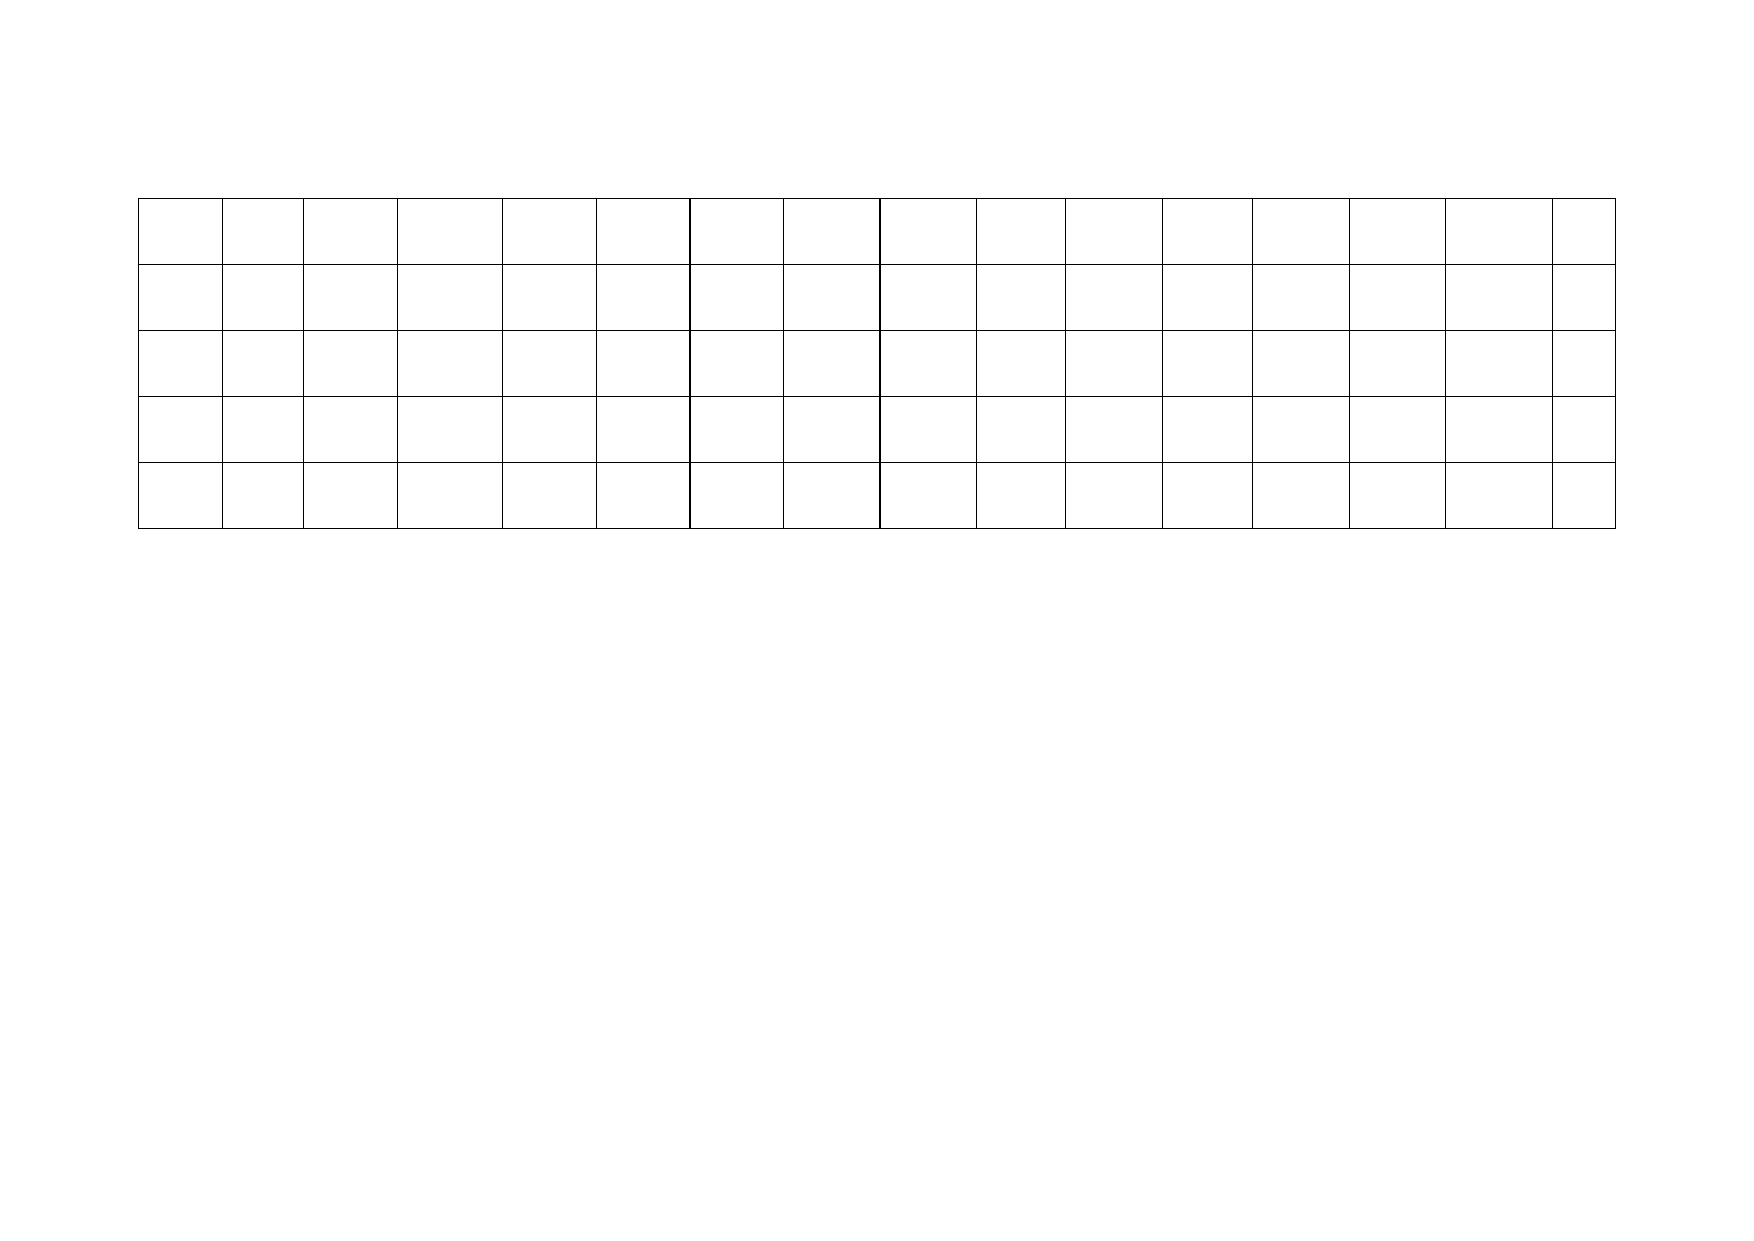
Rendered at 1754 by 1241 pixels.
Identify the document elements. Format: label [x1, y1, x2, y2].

table_cell [503, 397, 596, 462]
table_cell [881, 331, 976, 396]
table_cell [223, 397, 303, 462]
table_cell [1553, 199, 1615, 264]
table_cell [1066, 331, 1162, 396]
table_cell [503, 265, 596, 330]
table_cell [1553, 397, 1615, 462]
table_cell [881, 199, 976, 264]
table_cell [1446, 265, 1552, 330]
table_cell [1066, 463, 1162, 528]
table_cell [398, 199, 502, 264]
table_cell [304, 331, 397, 396]
table_cell [1066, 397, 1162, 462]
table_cell [784, 331, 879, 396]
table_cell [784, 463, 879, 528]
table_cell [223, 199, 303, 264]
table_cell [1253, 331, 1349, 396]
table_cell [1350, 463, 1445, 528]
table_cell [139, 463, 222, 528]
table_cell [1163, 199, 1252, 264]
table_cell [223, 265, 303, 330]
table_cell [597, 463, 689, 528]
table_cell [1553, 331, 1615, 396]
table_cell [304, 463, 397, 528]
table_cell [1253, 463, 1349, 528]
table_cell [1253, 199, 1349, 264]
table_cell [881, 265, 976, 330]
table_cell [691, 199, 783, 264]
table_cell [977, 265, 1065, 330]
table_cell [597, 265, 689, 330]
table_cell [1350, 199, 1445, 264]
table_cell [881, 463, 976, 528]
table_cell [223, 331, 303, 396]
table_cell [1553, 463, 1615, 528]
table_cell [139, 397, 222, 462]
table_cell [1350, 397, 1445, 462]
table_cell [1350, 331, 1445, 396]
table_cell [597, 331, 689, 396]
table_cell [503, 463, 596, 528]
table_cell [1553, 265, 1615, 330]
table_cell [398, 397, 502, 462]
table_cell [691, 397, 783, 462]
table_cell [304, 397, 397, 462]
table_cell [503, 331, 596, 396]
table_cell [691, 265, 783, 330]
table_cell [784, 199, 879, 264]
table_cell [503, 199, 596, 264]
table_cell [139, 331, 222, 396]
table_cell [1163, 265, 1252, 330]
table_cell [304, 199, 397, 264]
table_cell [977, 199, 1065, 264]
table_cell [1163, 331, 1252, 396]
table_cell [691, 463, 783, 528]
table_cell [881, 397, 976, 462]
table_cell [398, 265, 502, 330]
table_cell [977, 397, 1065, 462]
table_cell [597, 199, 689, 264]
table_cell [1446, 331, 1552, 396]
table_cell [139, 265, 222, 330]
table_cell [1253, 397, 1349, 462]
table_cell [977, 463, 1065, 528]
table_cell [784, 397, 879, 462]
table_cell [223, 463, 303, 528]
table_cell [1350, 265, 1445, 330]
table_cell [1066, 199, 1162, 264]
table_cell [139, 199, 222, 264]
table_cell [977, 331, 1065, 396]
table_cell [1253, 265, 1349, 330]
table_cell [597, 397, 689, 462]
table_cell [1446, 463, 1552, 528]
table_cell [1446, 199, 1552, 264]
table_cell [691, 331, 783, 396]
table_cell [398, 463, 502, 528]
table_cell [1066, 265, 1162, 330]
table_cell [1163, 463, 1252, 528]
table_cell [398, 331, 502, 396]
table_cell [1163, 397, 1252, 462]
table_cell [304, 265, 397, 330]
table_cell [1446, 397, 1552, 462]
table_cell [784, 265, 879, 330]
